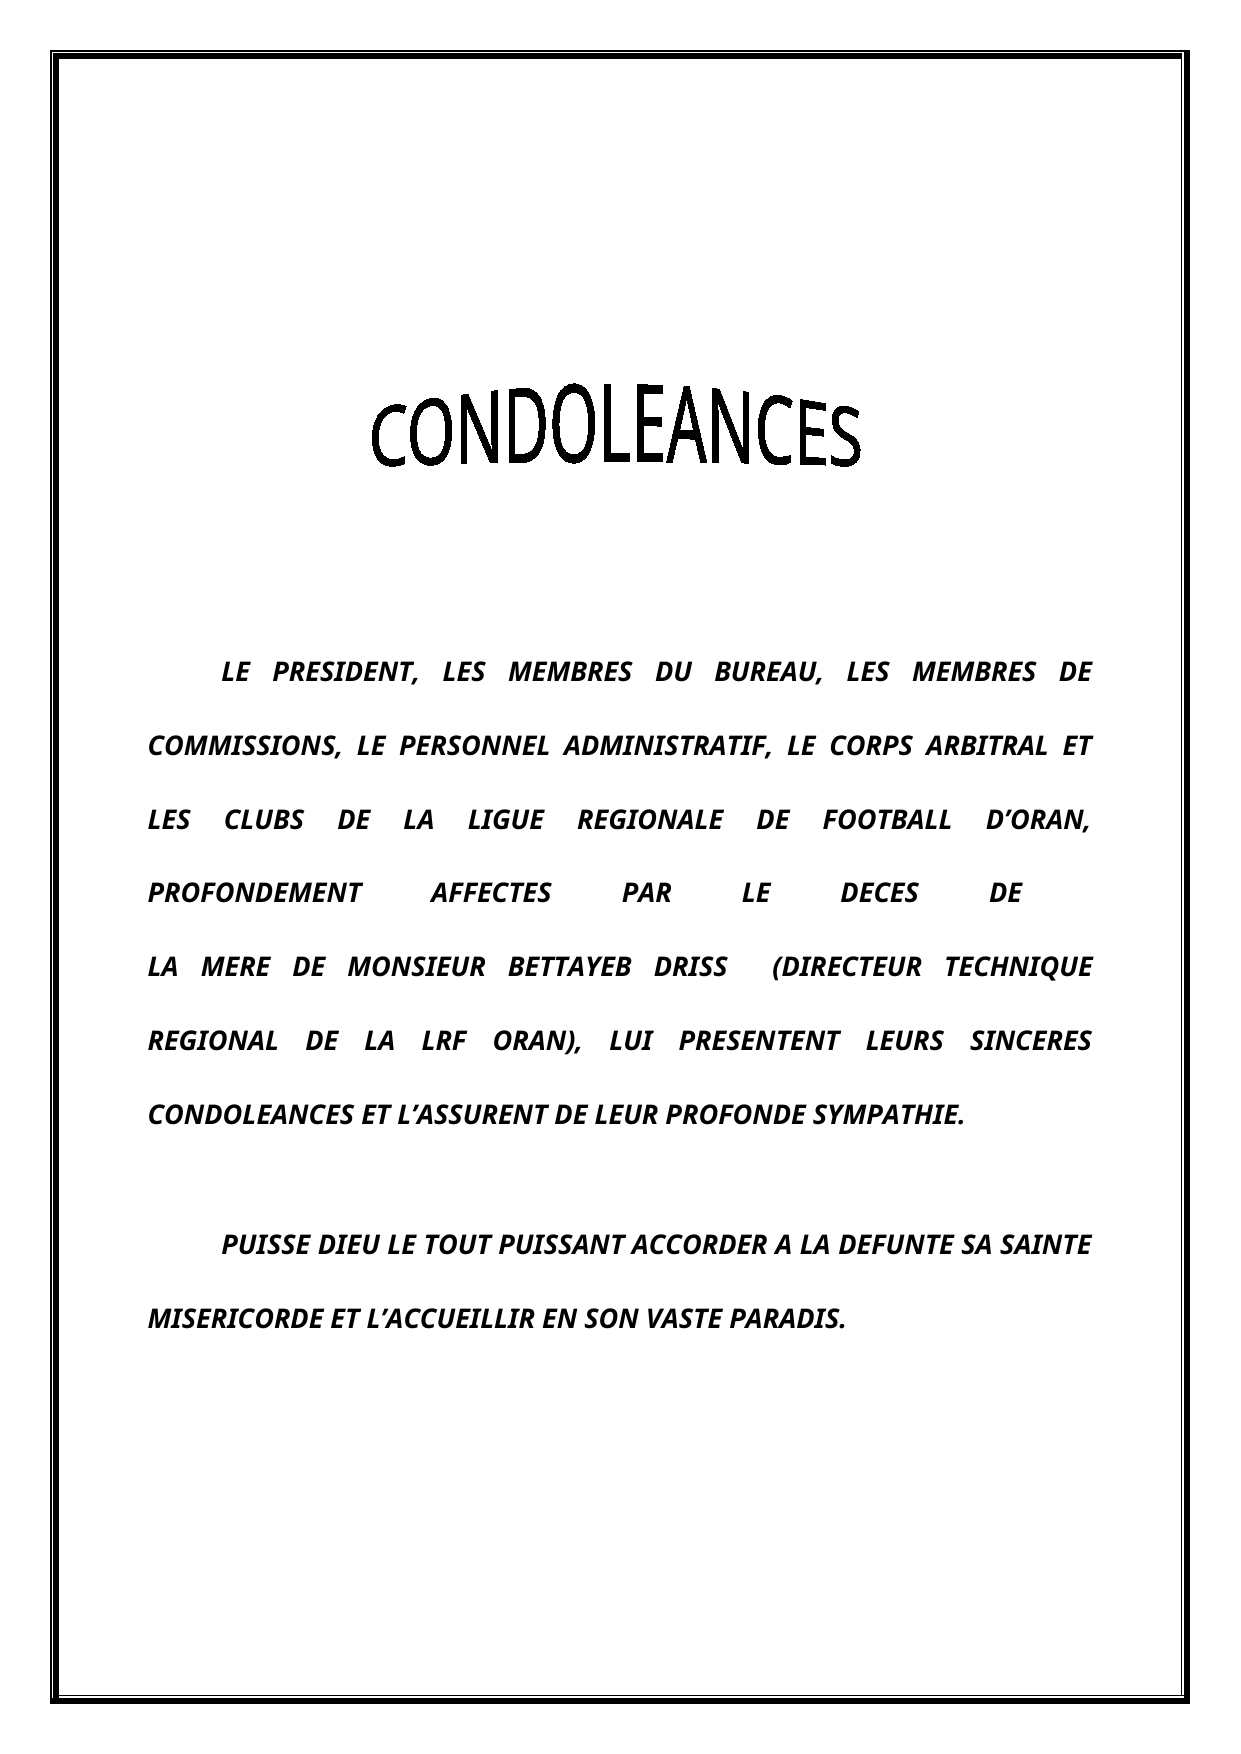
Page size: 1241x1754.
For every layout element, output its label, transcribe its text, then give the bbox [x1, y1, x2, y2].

text LE PRESIDENT, LES MEMBRES DU BUREAU, LES MEMBRES DE COMMISSIONS, LE PERSONNEL ADMINISTRATIF, LE CORPS ARBITRAL ET LES CLUBS DE LA LIGUE REGIONALE DE FOOTBALL D’ORAN, PROFONDEMENT AFFECTES PAR LE DECES DE LA MERE DE MONSIEUR BETTAYEB DRISS (DIRECTEUR TECHNIQUE REGIONAL DE LA LRF ORAN), LUI PRESENTENT LEURS SINCERES CONDOLEANCES ET L’ASSURENT DE LEUR PROFONDE SYMPATHIE. [147, 653, 1093, 1132]
text PUISSE DIEU LE TOUT PUISSANT ACCORDER A LA DEFUNTE SA SAINTE MISERICORDE ET L’ACCUEILLIR EN SON VASTE PARADIS. [147, 1226, 1093, 1336]
